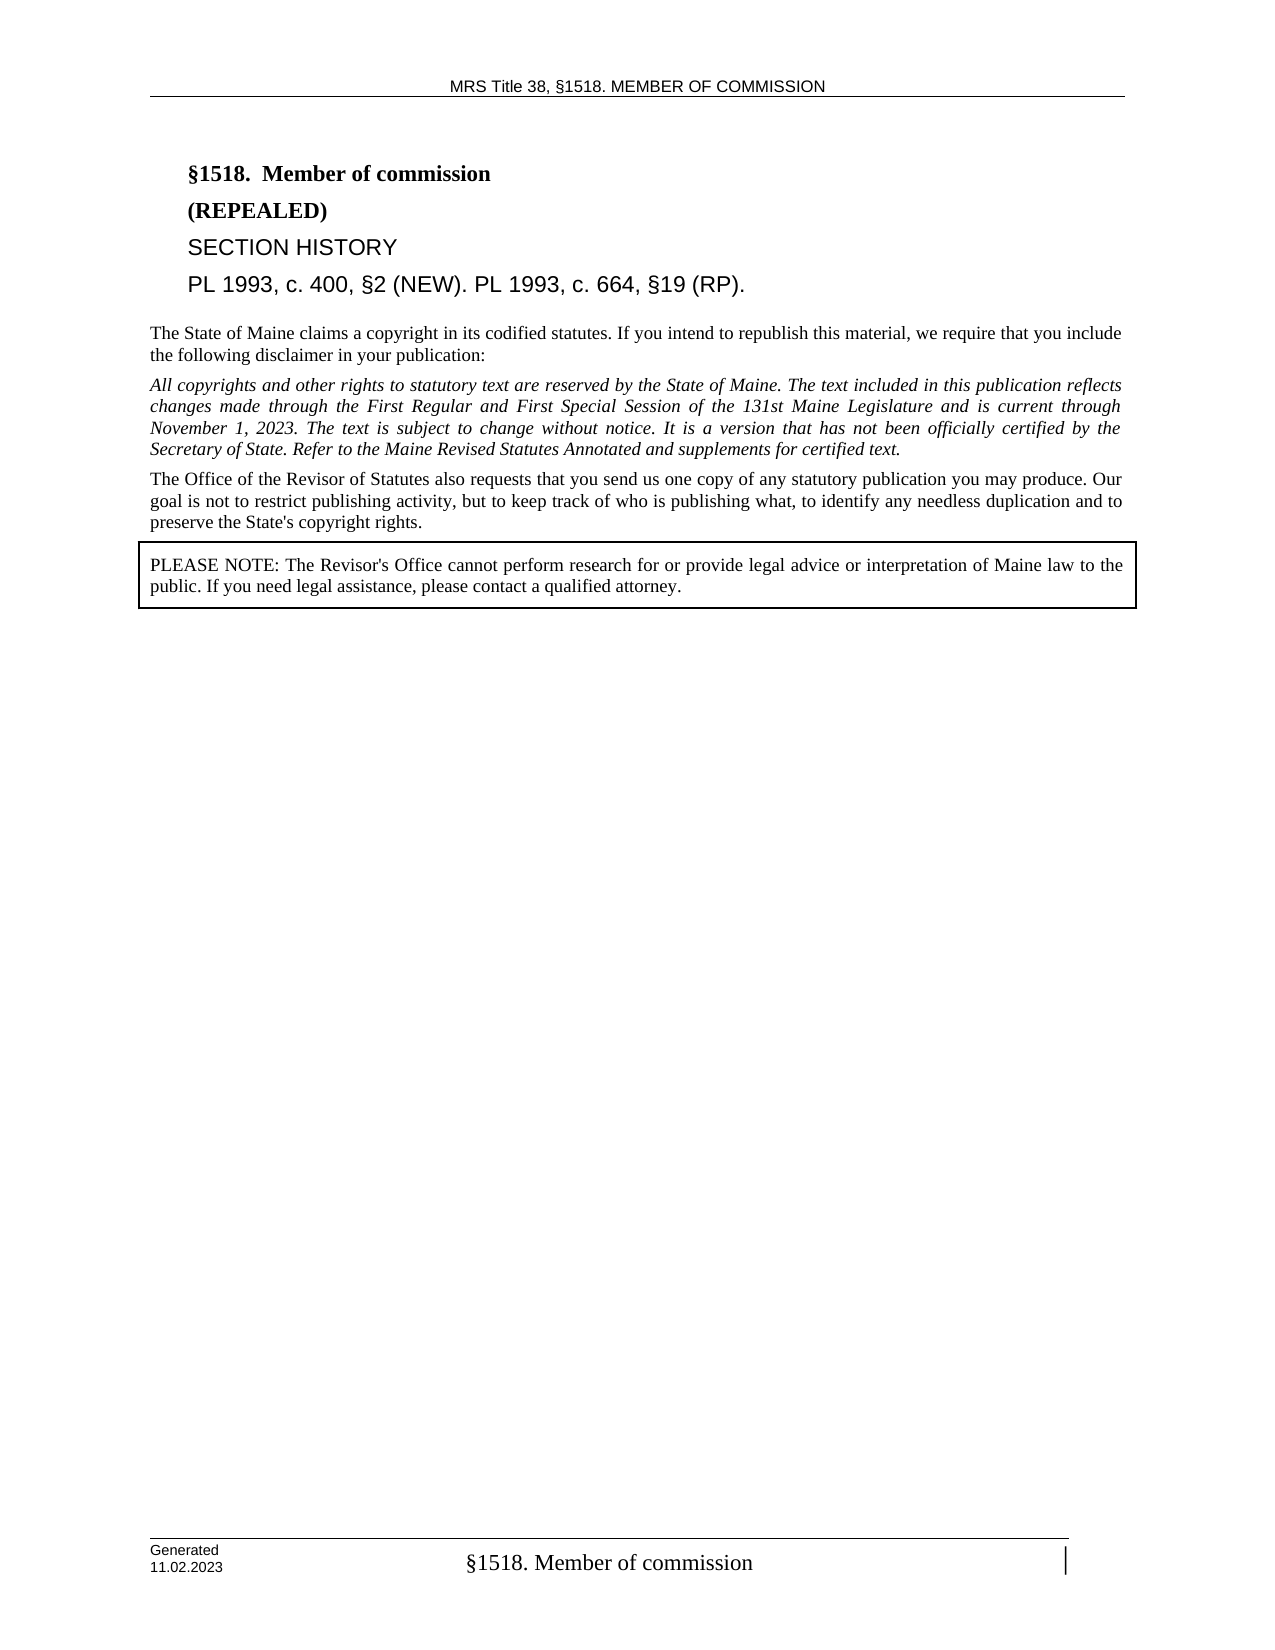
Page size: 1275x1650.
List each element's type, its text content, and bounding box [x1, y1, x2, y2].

text The State of Maine claims a copyright in its codified statutes. If you intend to republish this material, we require that you include the following disclaimer in your publication: [150, 322, 1125, 365]
text PLEASE NOTE: The Revisor's Office cannot perform research for or provide legal advice or interpretation of Maine law to the public. If you need legal assistance, please contact a qualified attorney. [140, 543, 1135, 607]
text SECTION HISTORY [187, 234, 1125, 260]
text The Office of the Revisor of Statutes also requests that you send us one copy of any statutory publication you may produce. Our goal is not to restrict publishing activity, but to keep track of who is publishing what, to identify any needless duplication and to preserve the State's copyright rights. [150, 468, 1125, 533]
text PL 1993, c. 400, §2 (NEW). PL 1993, c. 664, §19 (RP). [187, 271, 1125, 297]
text (REPEALED) [187, 197, 1125, 223]
text §1518. Member of commission [187, 160, 1125, 187]
text All copyrights and other rights to statutory text are reserved by the State of Maine. The text included in this publication reflects changes made through the First Regular and First Special Session of the 131st Maine Legislature and is current through November 1, 2023 . The text is subject to change without notice. It is a version that has not been officially certified by the Secretary of State. Refer to the Maine Revised Statutes Annotated and supplements for certified text. [150, 373, 1125, 460]
